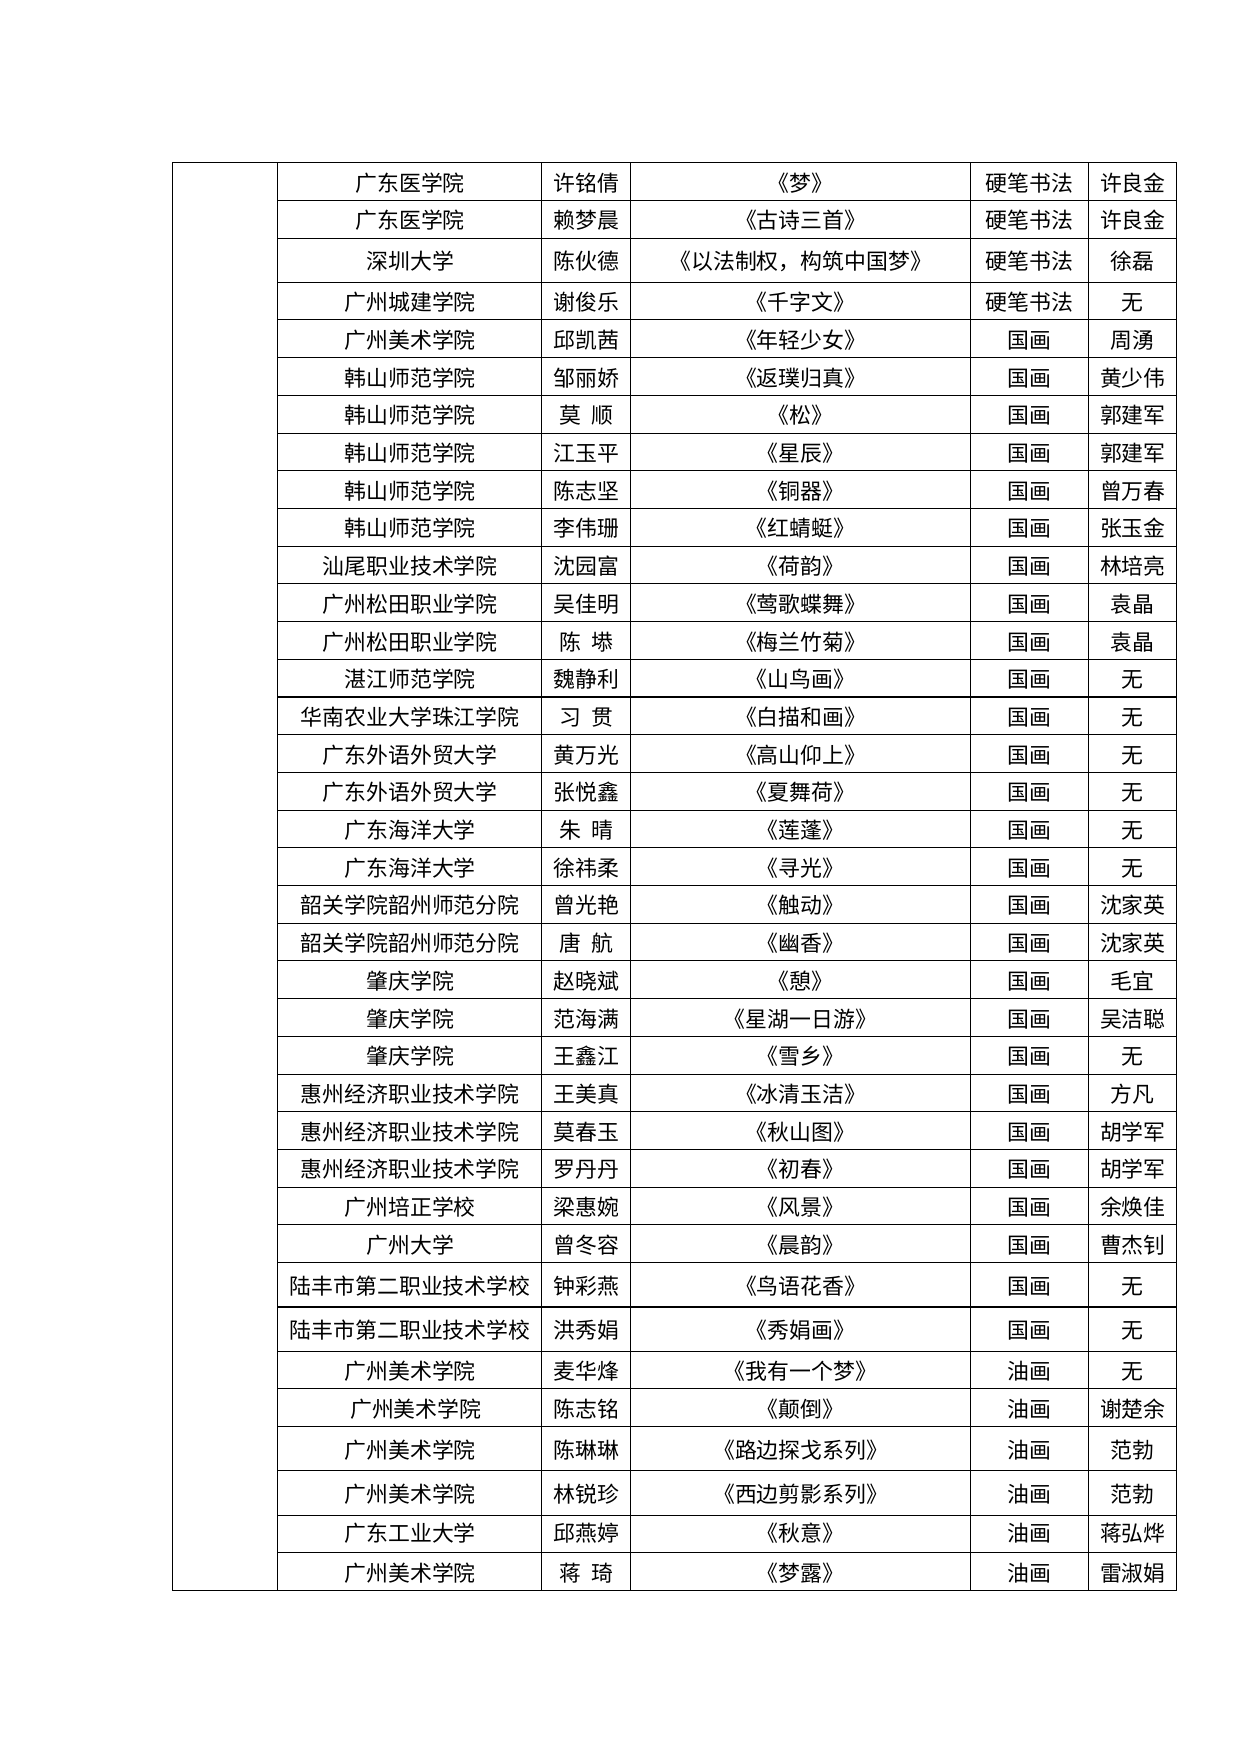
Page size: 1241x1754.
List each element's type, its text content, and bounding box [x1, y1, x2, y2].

table_cell 油画 [971, 1427, 1088, 1470]
table_cell 无 [1089, 735, 1176, 772]
table_cell 广州美术学院 [278, 320, 541, 357]
table_cell 张玉金 [1089, 509, 1176, 546]
table_cell 许良金 [1089, 163, 1176, 200]
table_cell 国画 [971, 773, 1088, 809]
table_cell 硬笔书法 [971, 239, 1088, 282]
table_cell 莫 顺 [542, 396, 630, 432]
table_cell 《晨韵》 [631, 1225, 970, 1262]
table_cell 林锐珍 [542, 1471, 630, 1514]
table_cell 国画 [971, 320, 1088, 357]
table_cell 韶关学院韶州师范分院 [278, 886, 541, 923]
table_cell 无 [1089, 698, 1176, 734]
table_cell 曾光艳 [542, 886, 630, 923]
table_cell 国画 [971, 1150, 1088, 1187]
table_cell 《幽香》 [631, 924, 970, 960]
table_cell 肇庆学院 [278, 1037, 541, 1073]
table_cell 广州美术学院 [278, 1471, 541, 1514]
table_cell 黄万光 [542, 735, 630, 772]
table_cell 国画 [971, 358, 1088, 395]
table_cell 《高山仰上》 [631, 735, 970, 772]
table_cell 王美真 [542, 1075, 630, 1111]
table_cell 广州美术学院 [278, 1553, 541, 1590]
table_cell 韩山师范学院 [278, 434, 541, 470]
table_cell 油画 [971, 1553, 1088, 1590]
table_cell 吴洁聪 [1089, 999, 1176, 1036]
table_cell 林培亮 [1089, 547, 1176, 583]
table_cell 国画 [971, 961, 1088, 998]
table_cell 《星辰》 [631, 434, 970, 470]
table_cell 沈家英 [1089, 924, 1176, 960]
table_cell 黄少伟 [1089, 358, 1176, 395]
table_cell 无 [1089, 1308, 1176, 1351]
table_cell 国画 [971, 660, 1088, 696]
table_cell 硬笔书法 [971, 163, 1088, 200]
table_cell 陆丰市第二职业技术学校 [278, 1308, 541, 1351]
table_cell 江玉平 [542, 434, 630, 470]
table_cell 国画 [971, 396, 1088, 432]
table_cell 范勃 [1089, 1427, 1176, 1470]
table_cell 广州大学 [278, 1225, 541, 1262]
table_cell 麦华烽 [542, 1352, 630, 1388]
table_cell 国画 [971, 1075, 1088, 1111]
table_cell 国画 [971, 886, 1088, 923]
table_cell 沈家英 [1089, 886, 1176, 923]
table_cell 国画 [971, 811, 1088, 847]
table_cell 汕尾职业技术学院 [278, 547, 541, 583]
table_cell 《寻光》 [631, 848, 970, 885]
table_cell 《颠倒》 [631, 1389, 970, 1426]
table_cell 邱燕婷 [542, 1516, 630, 1552]
table_cell 惠州经济职业技术学院 [278, 1075, 541, 1111]
table_cell 油画 [971, 1389, 1088, 1426]
table_cell 广东外语外贸大学 [278, 735, 541, 772]
table_cell 陆丰市第二职业技术学校 [278, 1263, 541, 1306]
table_cell 许良金 [1089, 201, 1176, 237]
table_cell 硬笔书法 [971, 201, 1088, 237]
table_cell 国画 [971, 1308, 1088, 1351]
table_cell 范勃 [1089, 1471, 1176, 1514]
table_cell 无 [1089, 848, 1176, 885]
table_cell 无 [1089, 660, 1176, 696]
table_cell 许铭倩 [542, 163, 630, 200]
table_cell 韩山师范学院 [278, 509, 541, 546]
table_cell 《冰清玉洁》 [631, 1075, 970, 1111]
table_cell 深圳大学 [278, 239, 541, 282]
table_cell 广州美术学院 [278, 1352, 541, 1388]
table_cell 国画 [971, 1188, 1088, 1224]
table_cell 陈伙德 [542, 239, 630, 282]
table_cell 习 贯 [542, 698, 630, 734]
table_cell 惠州经济职业技术学院 [278, 1112, 541, 1149]
table_cell 韩山师范学院 [278, 471, 541, 508]
table_cell 胡学军 [1089, 1150, 1176, 1187]
table_cell 陈志铭 [542, 1389, 630, 1426]
table_cell 无 [1089, 773, 1176, 809]
table_cell 《初春》 [631, 1150, 970, 1187]
table_cell 国画 [971, 848, 1088, 885]
table_cell 邱凯茜 [542, 320, 630, 357]
table_cell 无 [1089, 1352, 1176, 1388]
table_cell 曹杰钊 [1089, 1225, 1176, 1262]
table_cell 陈志坚 [542, 471, 630, 508]
table_cell 华南农业大学珠江学院 [278, 698, 541, 734]
table_cell 国画 [971, 547, 1088, 583]
table_cell 广东医学院 [278, 163, 541, 200]
table_cell 蒋弘烨 [1089, 1516, 1176, 1552]
table_cell 郭建军 [1089, 434, 1176, 470]
table_cell 《触动》 [631, 886, 970, 923]
table_cell 沈园富 [542, 547, 630, 583]
table_cell 余焕佳 [1089, 1188, 1176, 1224]
table_cell 罗丹丹 [542, 1150, 630, 1187]
table_cell 唐 航 [542, 924, 630, 960]
table_cell 国画 [971, 1112, 1088, 1149]
table_cell 周湧 [1089, 320, 1176, 357]
table_cell 油画 [971, 1516, 1088, 1552]
table_cell 油画 [971, 1352, 1088, 1388]
table_cell 广州美术学院 [278, 1389, 541, 1426]
table_cell 李伟珊 [542, 509, 630, 546]
table_cell 《以法制权，构筑中国梦》 [631, 239, 970, 282]
table_cell 钟彩燕 [542, 1263, 630, 1306]
table_cell 肇庆学院 [278, 961, 541, 998]
table_cell 洪秀娟 [542, 1308, 630, 1351]
table_cell 湛江师范学院 [278, 660, 541, 696]
table_cell 雷淑娟 [1089, 1553, 1176, 1590]
table_cell 《铜器》 [631, 471, 970, 508]
table_cell 谢俊乐 [542, 283, 630, 319]
table_cell 国画 [971, 434, 1088, 470]
table_cell 硬笔书法 [971, 283, 1088, 319]
table_cell 无 [1089, 1037, 1176, 1073]
table_cell 《憩》 [631, 961, 970, 998]
table_cell 韩山师范学院 [278, 396, 541, 432]
table_cell 《夏舞荷》 [631, 773, 970, 809]
table_cell 《秀娟画》 [631, 1308, 970, 1351]
table_cell 《雪乡》 [631, 1037, 970, 1073]
table_cell 《红蜻蜓》 [631, 509, 970, 546]
table_cell 《古诗三首》 [631, 201, 970, 237]
table_cell 《年轻少女》 [631, 320, 970, 357]
table_cell 谢楚余 [1089, 1389, 1176, 1426]
table_cell 邹丽娇 [542, 358, 630, 395]
table_cell 张悦鑫 [542, 773, 630, 809]
table_cell 国画 [971, 698, 1088, 734]
table_cell 韩山师范学院 [278, 358, 541, 395]
table_cell 《路边探戈系列》 [631, 1427, 970, 1470]
table_cell 国画 [971, 1037, 1088, 1073]
table_cell 韶关学院韶州师范分院 [278, 924, 541, 960]
table_cell 《荷韵》 [631, 547, 970, 583]
table_cell 广州松田职业学院 [278, 622, 541, 659]
table_cell 广东外语外贸大学 [278, 773, 541, 809]
table_cell 无 [1089, 1263, 1176, 1306]
table_cell 国画 [971, 924, 1088, 960]
table_cell 毛宜 [1089, 961, 1176, 998]
table_cell 广东海洋大学 [278, 811, 541, 847]
table_cell 国画 [971, 509, 1088, 546]
table_cell 陈 塨 [542, 622, 630, 659]
table_cell 国画 [971, 1225, 1088, 1262]
table_cell 郭建军 [1089, 396, 1176, 432]
table_cell 徐祎柔 [542, 848, 630, 885]
table_cell 《千字文》 [631, 283, 970, 319]
table_cell 《返璞归真》 [631, 358, 970, 395]
table_cell 国画 [971, 471, 1088, 508]
table_cell 无 [1089, 811, 1176, 847]
table_cell 《梅兰竹菊》 [631, 622, 970, 659]
table_cell 《星湖一日游》 [631, 999, 970, 1036]
table_cell 吴佳明 [542, 584, 630, 621]
table_cell 莫春玉 [542, 1112, 630, 1149]
table_cell 《西边剪影系列》 [631, 1471, 970, 1514]
table_cell 《山鸟画》 [631, 660, 970, 696]
table_cell 广东医学院 [278, 201, 541, 237]
table_cell 国画 [971, 999, 1088, 1036]
table_cell 国画 [971, 584, 1088, 621]
table_cell 《莲蓬》 [631, 811, 970, 847]
table_cell 国画 [971, 1263, 1088, 1306]
table_cell 国画 [971, 735, 1088, 772]
table_cell 徐磊 [1089, 239, 1176, 282]
table_cell 陈琳琳 [542, 1427, 630, 1470]
table_cell 广州城建学院 [278, 283, 541, 319]
table_cell 《秋意》 [631, 1516, 970, 1552]
table_cell 袁晶 [1089, 584, 1176, 621]
table_cell 梁惠婉 [542, 1188, 630, 1224]
table_cell 魏静利 [542, 660, 630, 696]
table_cell 肇庆学院 [278, 999, 541, 1036]
table_cell 广东海洋大学 [278, 848, 541, 885]
table_cell 王鑫江 [542, 1037, 630, 1073]
table_cell 《鸟语花香》 [631, 1263, 970, 1306]
table_cell 《秋山图》 [631, 1112, 970, 1149]
table_cell 《白描和画》 [631, 698, 970, 734]
table_cell 蒋 琦 [542, 1553, 630, 1590]
table_cell 曾万春 [1089, 471, 1176, 508]
table_cell 赖梦晨 [542, 201, 630, 237]
table_cell 赵晓斌 [542, 961, 630, 998]
table_cell 《梦露》 [631, 1553, 970, 1590]
table_cell 《松》 [631, 396, 970, 432]
table_cell 惠州经济职业技术学院 [278, 1150, 541, 1187]
table_cell 《梦》 [631, 163, 970, 200]
table_cell 曾冬容 [542, 1225, 630, 1262]
table_cell 《莺歌蝶舞》 [631, 584, 970, 621]
table_cell 广州美术学院 [278, 1427, 541, 1470]
table_cell 无 [1089, 283, 1176, 319]
table_cell 朱 晴 [542, 811, 630, 847]
table_cell 《我有一个梦》 [631, 1352, 970, 1388]
table_cell 广州松田职业学院 [278, 584, 541, 621]
table_cell 胡学军 [1089, 1112, 1176, 1149]
table_cell 国画 [971, 622, 1088, 659]
table_cell 方凡 [1089, 1075, 1176, 1111]
table_cell 袁晶 [1089, 622, 1176, 659]
table_cell 广州培正学校 [278, 1188, 541, 1224]
table_cell 《风景》 [631, 1188, 970, 1224]
table_cell 油画 [971, 1471, 1088, 1514]
table_cell 广东工业大学 [278, 1516, 541, 1552]
table_cell 范海满 [542, 999, 630, 1036]
